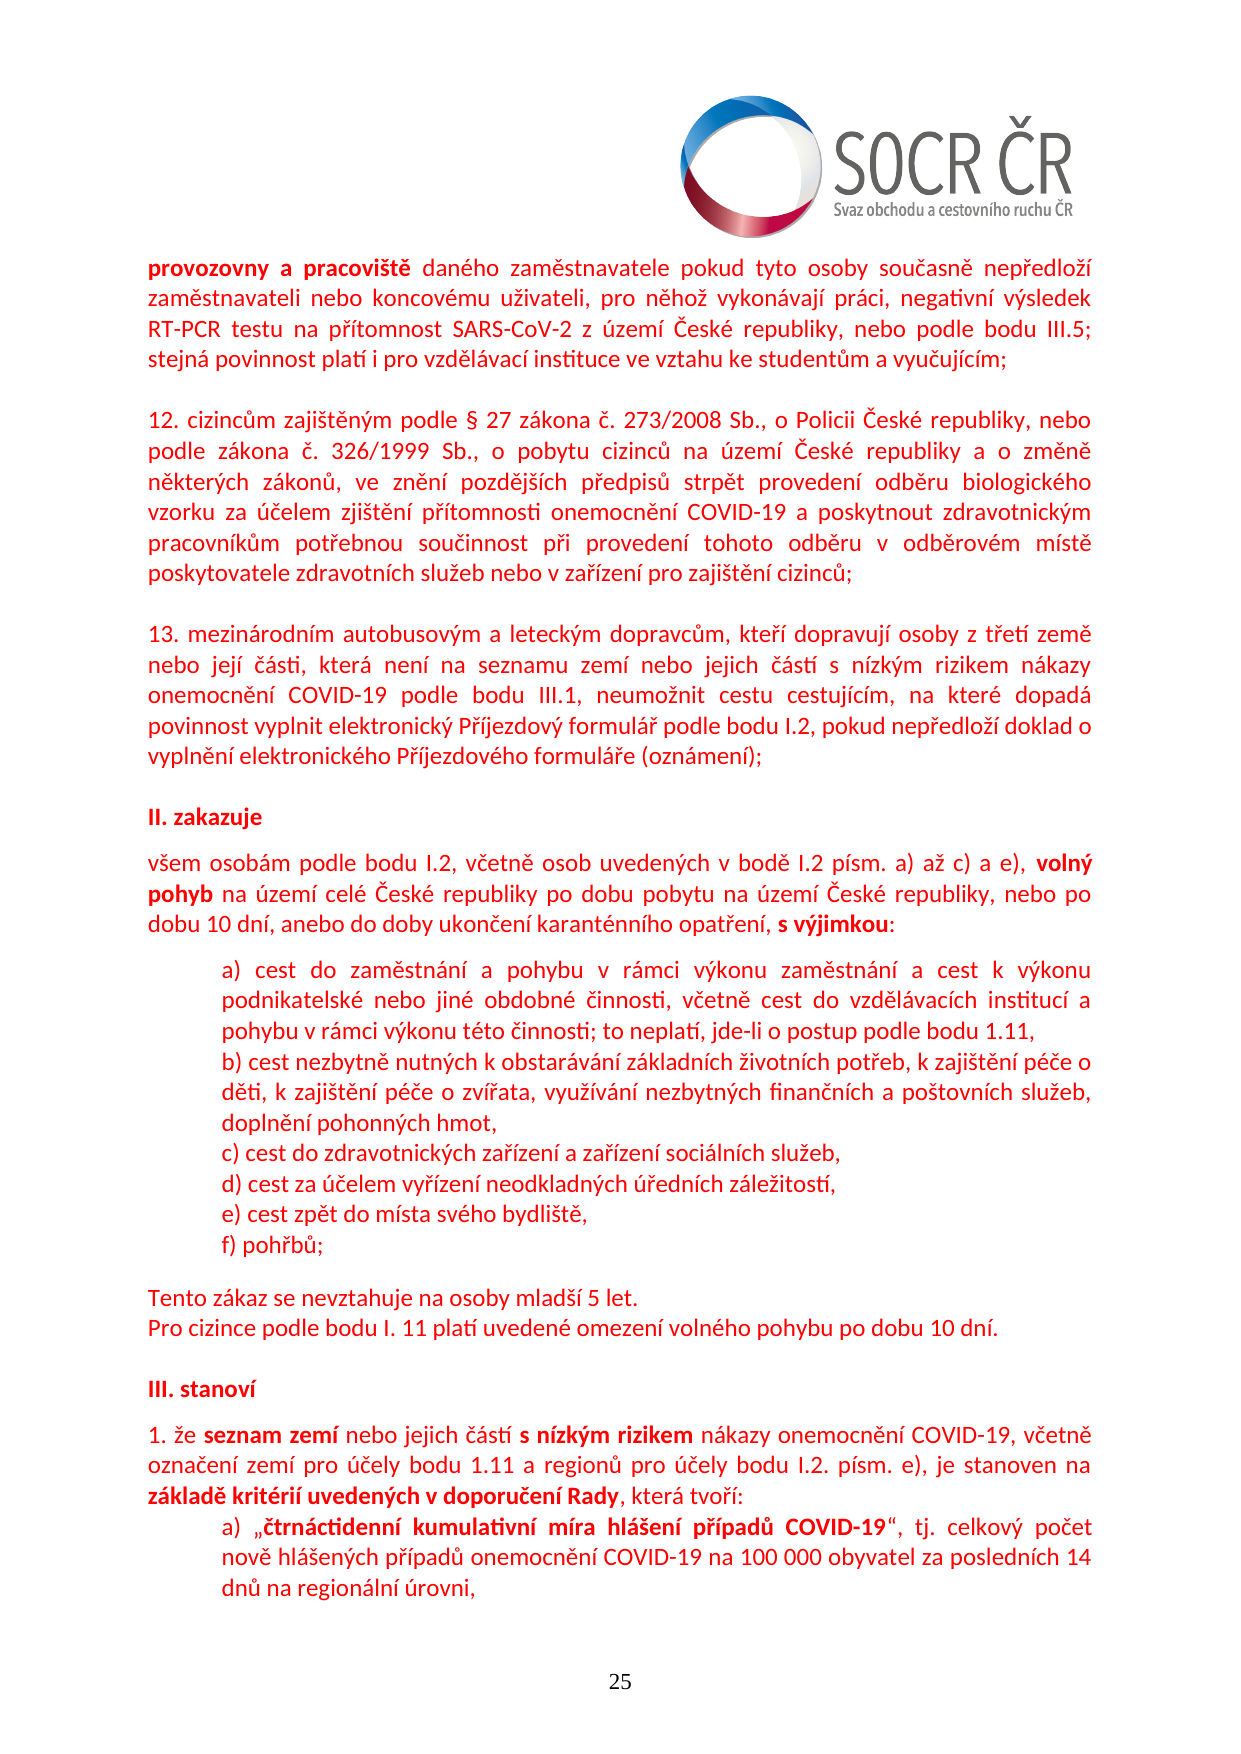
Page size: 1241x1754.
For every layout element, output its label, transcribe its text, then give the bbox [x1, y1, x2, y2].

text d) cest za účelem vyřízení neodkladných úředních záležitostí, [221, 1168, 1093, 1198]
text e) cest zpět do místa svého bydliště, [221, 1198, 1093, 1229]
text všem osobám podle bodu I.2, včetně osob uvedených v bodě I.2 písm. a) až c) a e), volný pohyb na území celé České republiky po dobu pobytu na území České republiky, nebo po dobu 10 dní, anebo do doby ukončení karanténního opatření, s výjimkou: [148, 847, 1093, 939]
text f) pohřbů; [221, 1229, 1093, 1259]
text Tento zákaz se nevztahuje na osoby mladší 5 let. [148, 1280, 1093, 1312]
text b) cest nezbytně nutných k obstarávání základních životních potřeb, k zajištění péče o děti, k zajištění péče o zvířata, využívání nezbytných finančních a poštovních služeb, doplnění pohonných hmot, [221, 1046, 1093, 1137]
picture [662, 73, 1093, 252]
text 12. cizincům zajištěným podle § 27 zákona č. 273/2008 Sb., o Policii České republiky, nebo podle zákona č. 326/1999 Sb., o pobytu cizinců na území České republiky a o změně některých zákonů, ve znění pozdějších předpisů strpět provedení odběru biologického vzorku za účelem zjištění přítomnosti onemocnění COVID-19 a poskytnout zdravotnickým pracovníkům potřebnou součinnost při provedení tohoto odběru v odběrovém místě poskytovatele zdravotních služeb nebo v zařízení pro zajištění cizinců; [148, 405, 1093, 588]
text III. stanoví [148, 1373, 1093, 1404]
text a) cest do zaměstnání a pohybu v rámci výkonu zaměstnání a cest k výkonu podnikatelské nebo jiné obdobné činnosti, včetně cest do vzdělávacích institucí a pohybu v rámci výkonu této činnosti; to neplatí, jde-li o postup podle bodu 1.11, [221, 954, 1093, 1046]
text Pro cizince podle bodu I. 11 platí uvedené omezení volného pohybu po dobu 10 dní. [148, 1312, 1093, 1343]
text 1. že seznam zemí nebo jejich částí s nízkým rizikem nákazy onemocnění COVID-19, včetně označení zemí pro účely bodu 1.11 a regionů pro účely bodu I.2. písm. e), je stanoven na základě kritérií uvedených v doporučení Rady, která tvoří: [148, 1419, 1093, 1511]
text c) cest do zdravotnických zařízení a zařízení sociálních služeb, [221, 1137, 1093, 1168]
text 13. mezinárodním autobusovým a leteckým dopravcům, kteří dopravují osoby z třetí země nebo její části, která není na seznamu zemí nebo jejich částí s nízkým rizikem nákazy onemocnění COVID-19 podle bodu III.1, neumožnit cestu cestujícím, na které dopadá povinnost vyplnit elektronický Příjezdový formulář podle bodu I.2, pokud nepředloží doklad o vyplnění elektronického Příjezdového formuláře (oznámení); [148, 618, 1093, 771]
text a) „čtrnáctidenní kumulativní míra hlášení případů COVID-19“, tj. celkový počet nově hlášených případů onemocnění COVID-19 na 100 000 obyvatel za posledních 14 dnů na regionální úrovni, [221, 1511, 1093, 1602]
text II. zakazuje [148, 801, 1093, 832]
